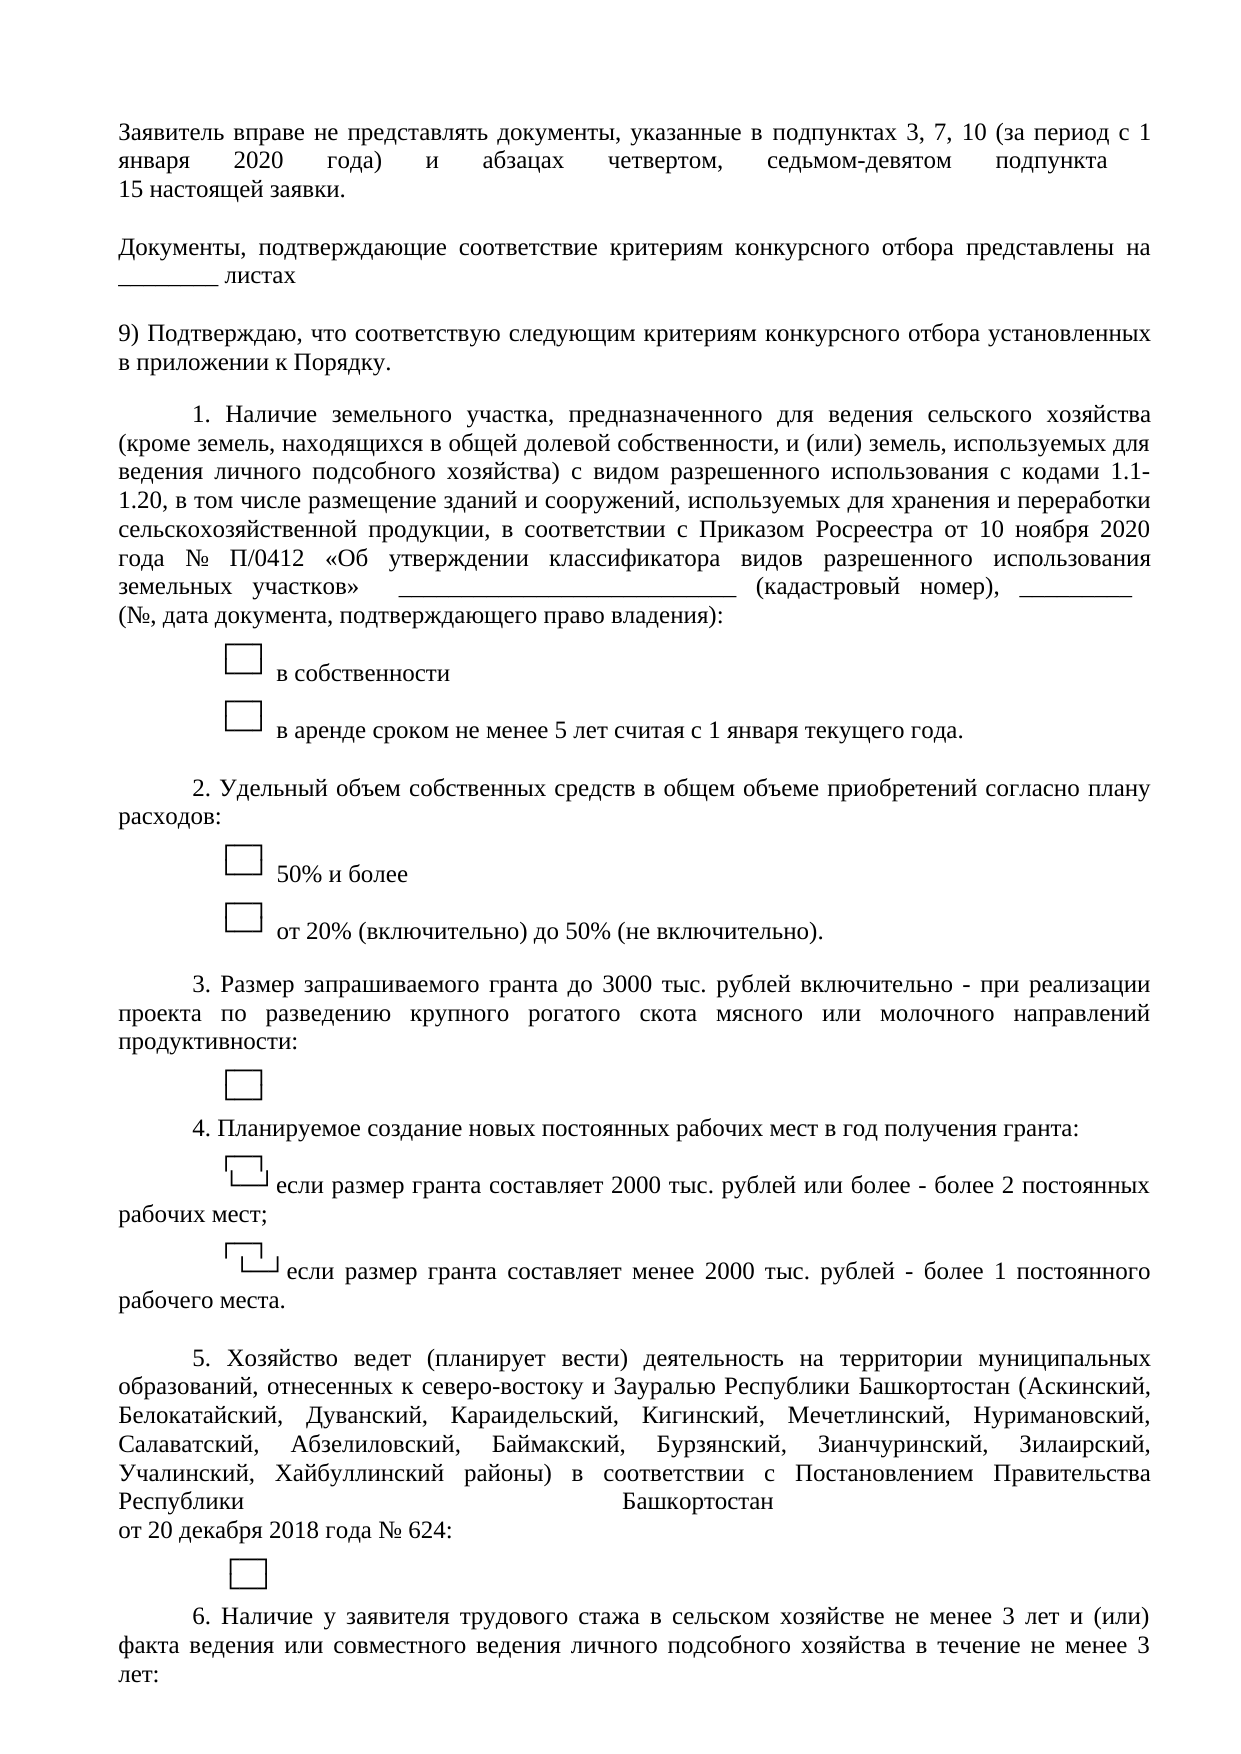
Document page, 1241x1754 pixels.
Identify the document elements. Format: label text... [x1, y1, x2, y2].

text ┌─┐ [118, 629, 1152, 658]
text 1. Наличие земельного участка, предназначенного для ведения сельского хозяйства (кроме земель, находящихся в общей долевой собственности, и (или) земель, используемых для ведения личного подсобного хозяйства) с видом разрешенного использования с кодами 1.1-1.20, в том числе размещение зданий и сооружений, используемых для хранения и переработки сельскохозяйственной продукции, в соответствии с Приказом Росреестра от 10 ноября 2020 года № П/0412 «Об утверждении классификатора видов разрешенного использования земельных участков» ___________________________ (кадастровый номер), _________ (№, дата документа, подтверждающего право владения): [118, 399, 1152, 629]
text 3. Размер запрашиваемого гранта до 3000 тыс. рублей включительно - при реализации проекта по разведению крупного рогатого скота мясного или молочного направлений продуктивности: [118, 969, 1152, 1055]
text 5. Хозяйство ведет (планирует вести) деятельность на территории муниципальных образований, отнесенных к северо-востоку и Зауралью Республики Башкортостан (Аскинский, Белокатайский, Дуванский, Караидельский, Кигинский, Мечетлинский, Нуримановский, Салаватский, Абзелиловский, Баймакский, Бурзянский, Зианчуринский, Зилаирский, Учалинский, Хайбуллинский районы) в соответствии с Постановлением Правительства Республики Башкортостан от 20 декабря 2018 года № 624: [118, 1343, 1152, 1544]
text 2. Удельный объем собственных средств в общем объеме приобретений согласно плану расходов: [118, 773, 1152, 830]
text └─┘ [148, 1573, 1152, 1601]
text ┌─┐ [148, 1544, 1152, 1573]
text 9) Подтверждаю, что соответствую следующим критериям конкурсного отбора установленных в приложении к Порядку. [118, 318, 1152, 375]
text ┌─┐ [118, 830, 1152, 859]
text 6. Наличие у заявителя трудового стажа в сельском хозяйстве не менее 3 лет и (или) факта ведения или совместного ведения личного подсобного хозяйства в течение не менее 3 лет: [118, 1601, 1152, 1688]
text └─┘если размер гранта составляет 2000 тыс. рублей или более - более 2 постоянных рабочих мест; [118, 1170, 1152, 1228]
text ┌─┐ [118, 888, 1152, 916]
text ┌─┐ [118, 1055, 1152, 1084]
text └─┘ в аренде сроком не менее 5 лет считая с 1 января текущего года. [118, 715, 1152, 744]
text ┌─┐ [118, 1141, 1152, 1170]
text └─┘ от 20% (включительно) до 50% (не включительно). [118, 916, 1152, 945]
text ┌─┐ [118, 686, 1152, 715]
text └─┘ [118, 1084, 1152, 1113]
text 4. Планируемое создание новых постоянных рабочих мест в год получения гранта: [118, 1113, 1152, 1141]
text └─┘если размер гранта составляет менее 2000 тыс. рублей - более 1 постоянного рабочего места. [118, 1256, 1152, 1314]
text Документы, подтверждающие соответствие критериям конкурсного отбора представлены на ________ листах [118, 232, 1152, 289]
text ┌─┐ [118, 1228, 1152, 1256]
text └─┘ в собственности [118, 658, 1152, 686]
text Заявитель вправе не представлять документы, указанные в подпунктах 3, 7, 10 (за период с 1 января 2020 года) и абзацах четвертом, седьмом-девятом подпункта 15 настоящей заявки. [118, 117, 1152, 203]
text └─┘ 50% и более [118, 859, 1152, 888]
